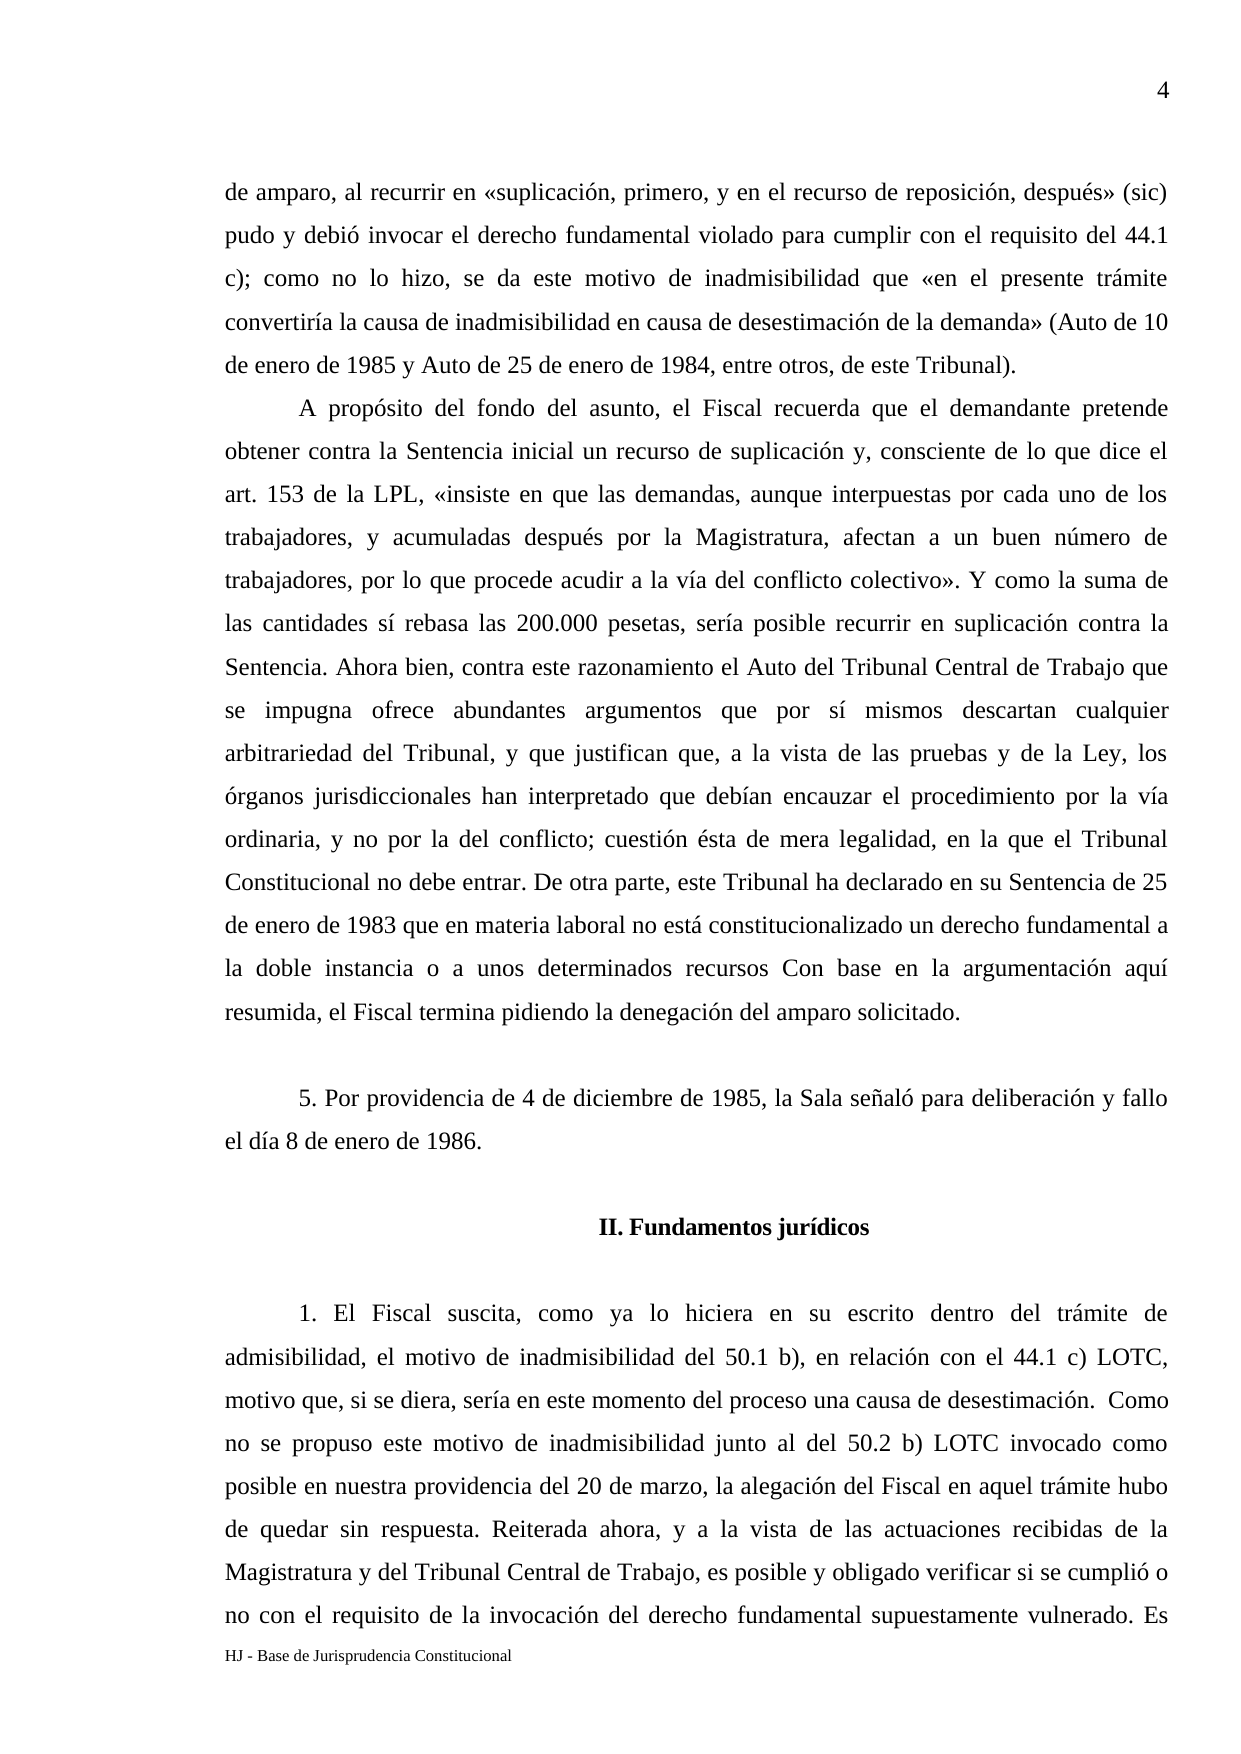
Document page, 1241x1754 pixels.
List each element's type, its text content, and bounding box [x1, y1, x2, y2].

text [224, 177, 1169, 378]
text A propósito del fondo del asunto, el Fiscal recuerda que el demandante pretende obtener contra la Sentencia inicial un recurso de suplicación y, consciente de lo que dice el art. 153 de la LPL, «insiste en que las demandas, aunque interpuestas por cada uno de los trabajadores, y acumuladas después por la Magistratura, afectan a un buen número de trabajadores, por lo que procede acudir a la vía del conflicto colectivo». Y como la suma de las cantidades sí rebasa las 200.000 pesetas, sería posible recurrir en suplicación contra la Sentencia. Ahora bien, contra este razonamiento el Auto del Tribunal Central de Trabajo que se impugna ofrece abundantes argumentos que por sí mismos descartan cualquier arbitrariedad del Tribunal, y que justifican que, a la vista de las pruebas y de la Ley, los órganos jurisdiccionales han interpretado que debían encauzar el procedimiento por la vía ordinaria, y no por la del conflicto; cuestión ésta de mera legalidad, en la que el Tribunal Constitucional no debe entrar. De otra parte, este Tribunal ha declarado en su Sentencia de 25 de enero de 1983 que en materia laboral no está constitucionalizado un derecho fundamental a la doble instancia o a unos determinados recursos Con base en la argumentación aquí resumida, el Fiscal termina pidiendo la denegación del amparo solicitado. [224, 393, 1169, 1025]
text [224, 1298, 1169, 1629]
subtitle II. Fundamentos jurídicos [224, 1212, 1169, 1241]
text 5. Por providencia de 4 de diciembre de 1985, la Sala señaló para deliberación y fallo el día 8 de enero de 1986. [224, 1083, 1169, 1155]
